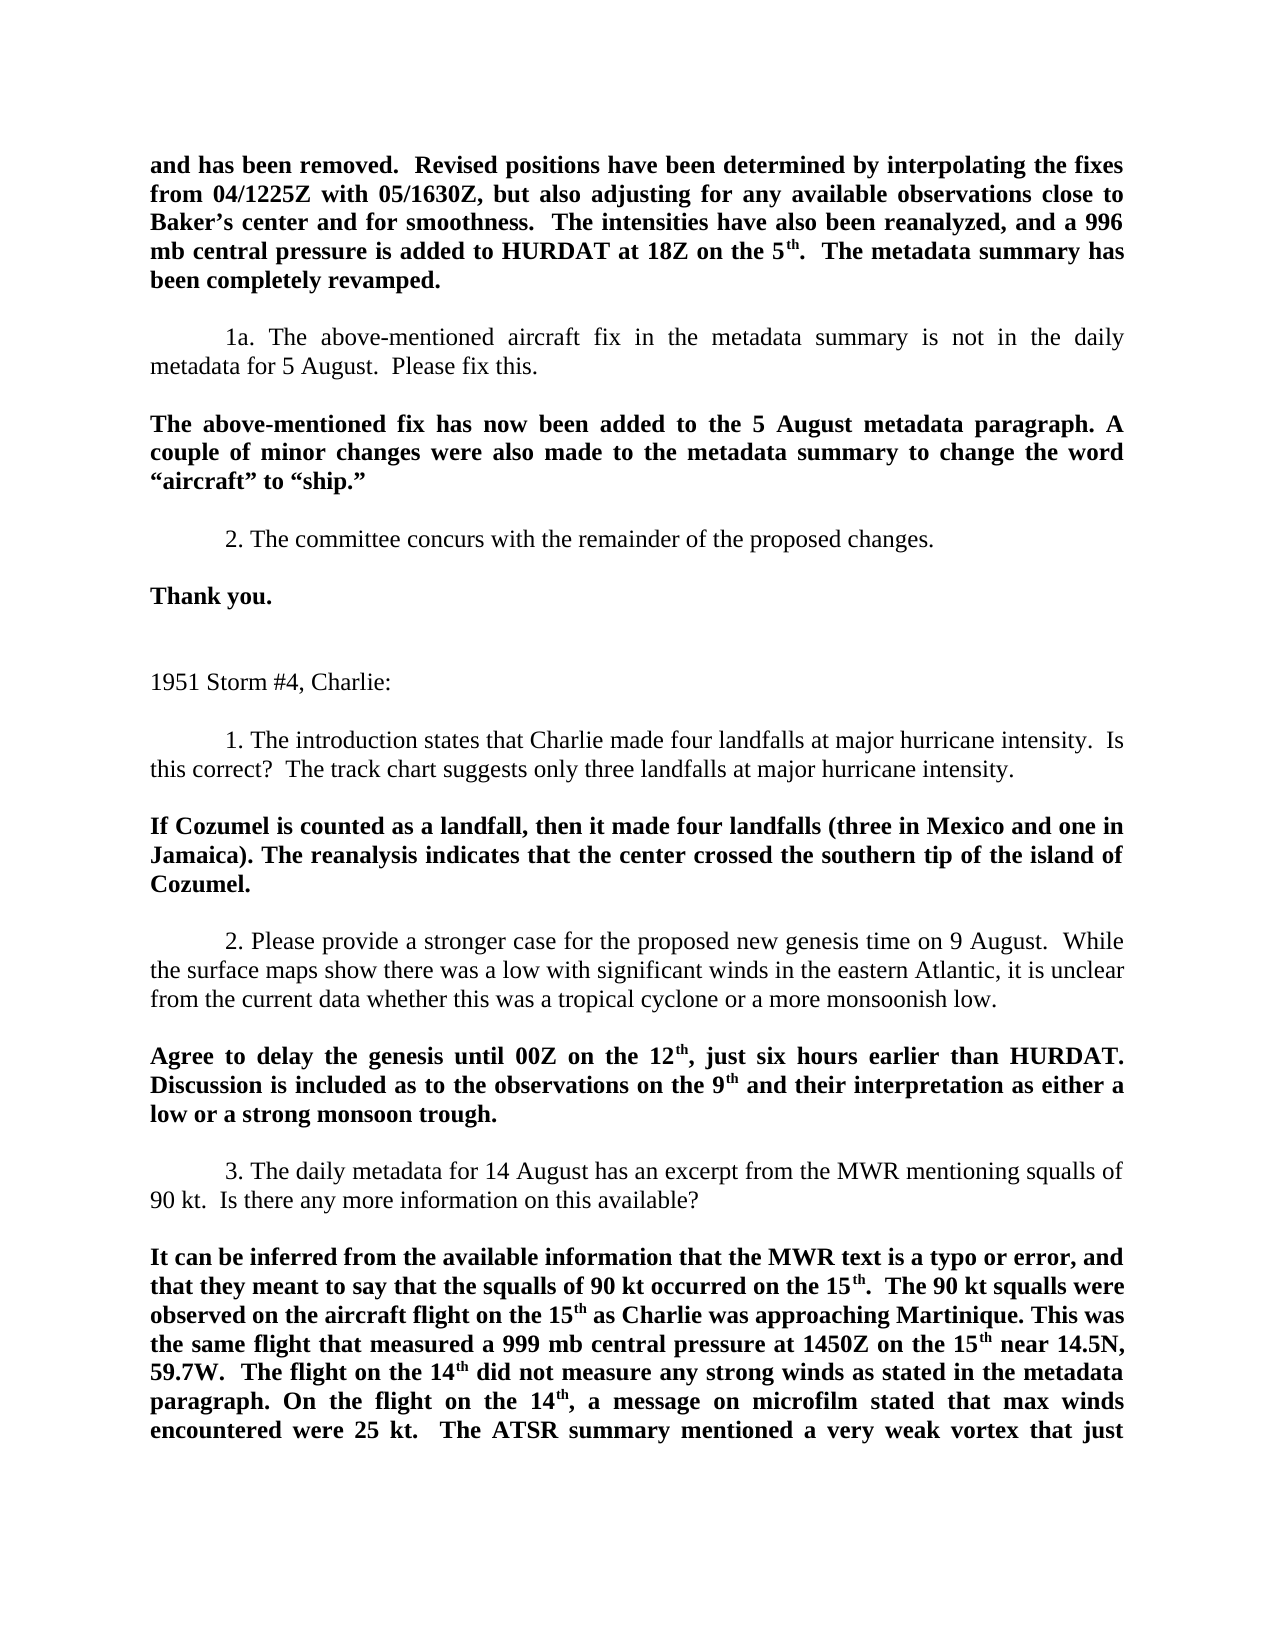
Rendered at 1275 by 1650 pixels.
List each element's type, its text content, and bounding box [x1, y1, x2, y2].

text Agree to delay the genesis until 00Z on the 12th, just six hours earlier than HURDAT. Discussion is included as to the observations on the 9th and their interpretation as either a low or a strong monsoon trough. [150, 1041, 1125, 1127]
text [150, 150, 1125, 294]
list 1a. The above-mentioned aircraft fix in the metadata summary is not in the daily metadata for 5 August. Please fix this. [150, 322, 1125, 380]
text 1. The introduction states that Charlie made four landfalls at major hurricane intensity. Is this correct? The track chart suggests only three landfalls at major hurricane intensity. [150, 725, 1125, 782]
text The above-mentioned fix has now been added to the 5 August metadata paragraph. A couple of minor changes were also made to the metadata summary to change the word “aircraft” to “ship.” [150, 409, 1125, 495]
text 1951 Storm #4, Charlie: [150, 667, 1125, 696]
text Thank you. [150, 581, 1125, 610]
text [150, 1242, 1125, 1444]
text 3. The daily metadata for 14 August has an excerpt from the MWR mentioning squalls of 90 kt. Is there any more information on this available? [150, 1156, 1125, 1214]
text If Cozumel is counted as a landfall, then it made four landfalls (three in Mexico and one in Jamaica). The reanalysis indicates that the center crossed the southern tip of the island of Cozumel. [150, 811, 1125, 897]
list 2. The committee concurs with the remainder of the proposed changes. [150, 524, 1125, 552]
text 2. Please provide a stronger case for the proposed new genesis time on 9 August. While the surface maps show there was a low with significant winds in the eastern Atlantic, it is unclear from the current data whether this was a tropical cyclone or a more monsoonish low. [150, 926, 1125, 1012]
